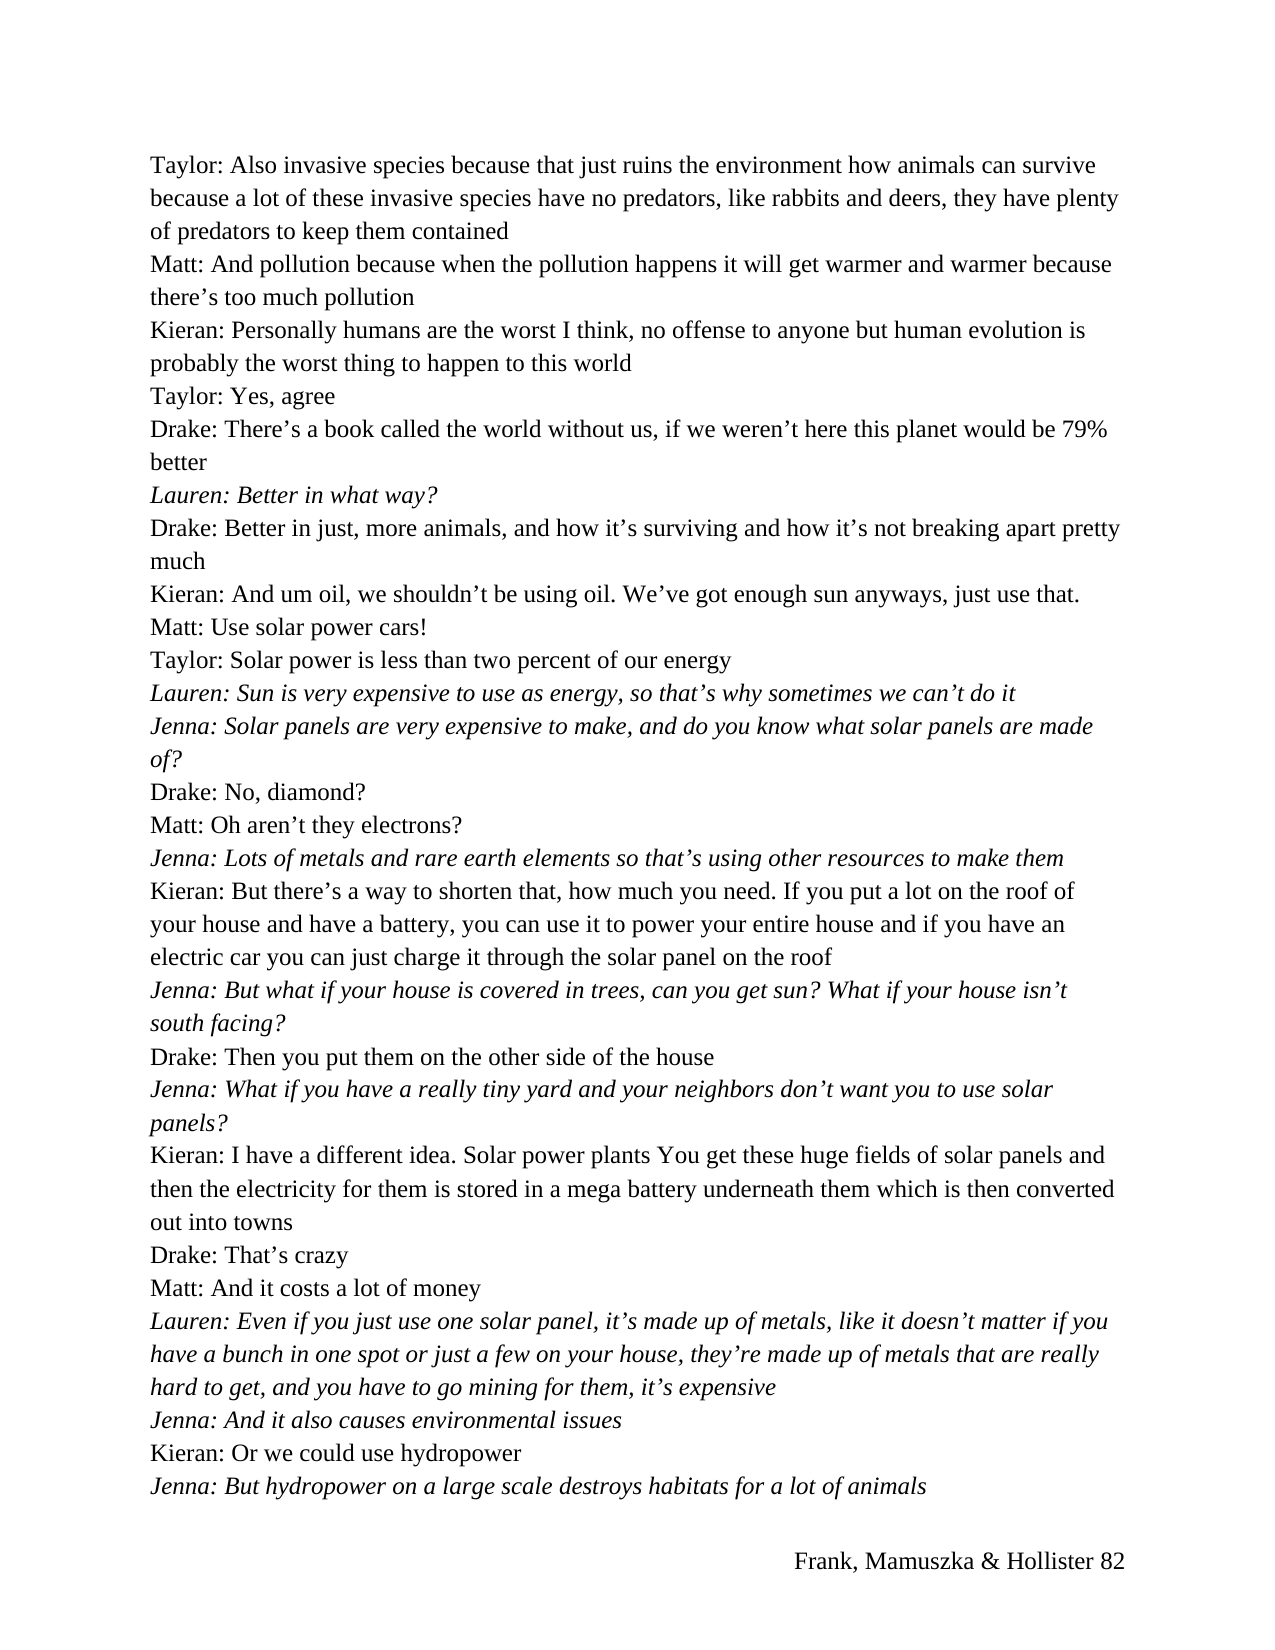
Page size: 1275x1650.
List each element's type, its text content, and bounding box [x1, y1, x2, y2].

text Taylor: Also invasive species because that just ruins the environment how animals can survive because a lot of these invasive species have no predators, like rabbits and deers, they have plenty of predators to keep them contained [150, 150, 1125, 245]
text Lauren: Even if you just use one solar panel, it’s made up of metals, like it doesn’t matter if you have a bunch in one spot or just a few on your house, they’re made up of metals that are really hard to get, and you have to go mining for them, it’s expensive [150, 1306, 1125, 1401]
text Jenna: But what if your house is covered in trees, can you get sun? What if your house isn’t south facing? [150, 976, 1125, 1037]
text Lauren: Better in what way? [150, 480, 1125, 509]
text Matt: And it costs a lot of money [150, 1273, 1125, 1301]
text Jenna: Solar panels are very expensive to make, and do you know what solar panels are made of? [150, 711, 1125, 773]
text Kieran: Or we could use hydropower [150, 1438, 1125, 1467]
text Lauren: Sun is very expensive to use as energy, so that’s why sometimes we can’t do it [150, 678, 1125, 707]
text Taylor: Solar power is less than two percent of our energy [150, 645, 1125, 674]
text Drake: Then you put them on the other side of the house [150, 1042, 1125, 1070]
text Matt: Use solar power cars! [150, 612, 1125, 641]
text Kieran: And um oil, we shouldn’t be using oil. We’ve got enough sun anyways, just use that. [150, 579, 1125, 608]
text Kieran: Personally humans are the worst I think, no offense to anyone but human evolution is probably the worst thing to happen to this world [150, 315, 1125, 377]
text Kieran: But there’s a way to shorten that, how much you need. If you put a lot on the roof of your house and have a battery, you can use it to power your entire house and if you have an electric car you can just charge it through the solar panel on the roof [150, 876, 1125, 971]
text Jenna: And it also causes environmental issues [150, 1405, 1125, 1433]
text Kieran: I have a different idea. Solar power plants You get these huge fields of solar panels and then the electricity for them is stored in a mega battery underneath them which is then converted out into towns [150, 1141, 1125, 1235]
text Jenna: Lots of metals and rare earth elements so that’s using other resources to make them [150, 843, 1125, 872]
text Drake: Better in just, more animals, and how it’s surviving and how it’s not breaking apart pretty much [150, 513, 1125, 575]
text Drake: No, diamond? [150, 777, 1125, 806]
text Taylor: Yes, agree [150, 381, 1125, 410]
text Jenna: But hydropower on a large scale destroys habitats for a lot of animals [150, 1471, 1125, 1499]
text Drake: There’s a book called the world without us, if we weren’t here this planet would be 79% better [150, 414, 1125, 476]
text Jenna: What if you have a really tiny yard and your neighbors don’t want you to use solar panels? [150, 1074, 1125, 1136]
text Matt: Oh aren’t they electrons? [150, 810, 1125, 839]
text Matt: And pollution because when the pollution happens it will get warmer and warmer because there’s too much pollution [150, 249, 1125, 311]
text Drake: That’s crazy [150, 1240, 1125, 1268]
